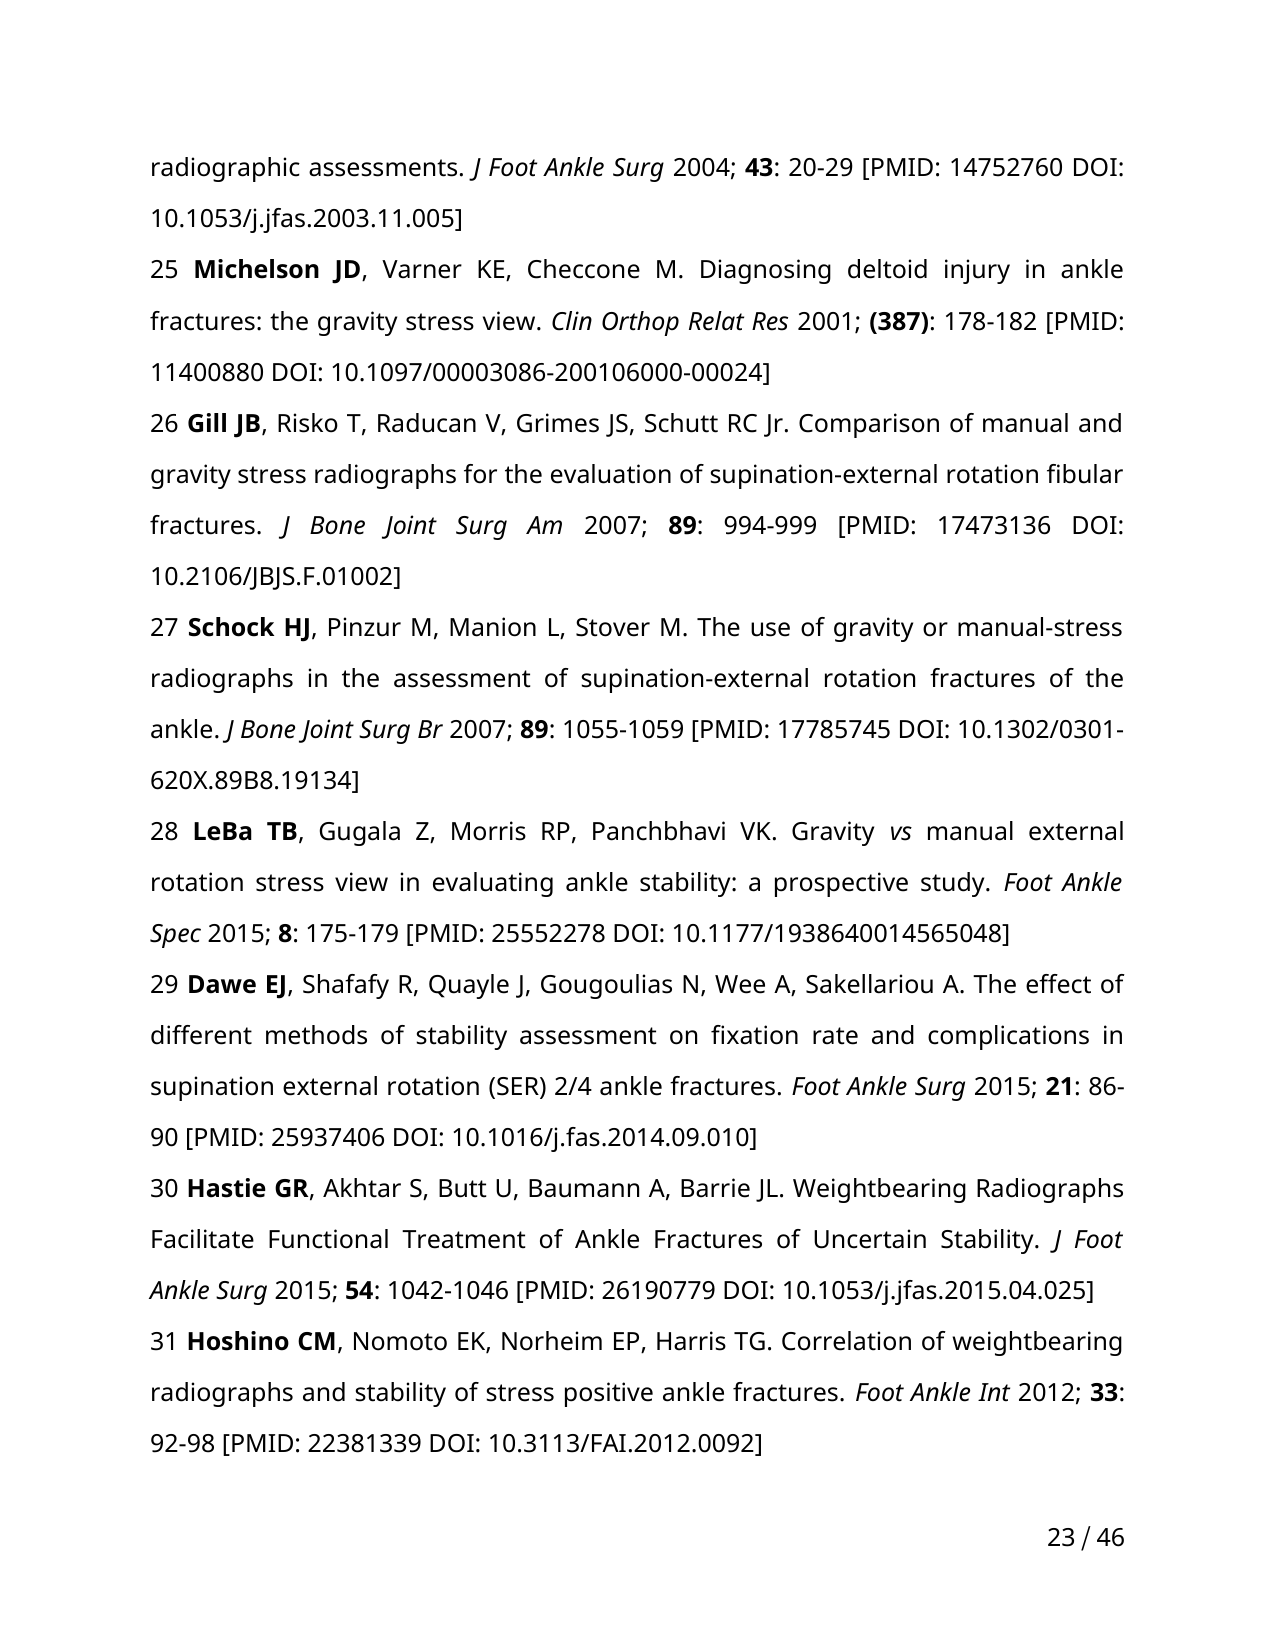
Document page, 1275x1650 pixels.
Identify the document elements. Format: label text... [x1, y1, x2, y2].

text 29 Dawe EJ, Shafafy R, Quayle J, Gougoulias N, Wee A, Sakellariou A. The effect of different methods of stability assessment on fixation rate and complications in supination external rotation (SER) 2/4 ankle fractures. Foot Ankle Surg 2015; 21: 86-90 [PMID: 25937406 DOI: 10.1016/j.fas.2014.09.010] [150, 967, 1125, 1154]
text 30 Hastie GR, Akhtar S, Butt U, Baumann A, Barrie JL. Weightbearing Radiographs Facilitate Functional Treatment of Ankle Fractures of Uncertain Stability. J Foot Ankle Surg 2015; 54: 1042-1046 [PMID: 26190779 DOI: 10.1053/j.jfas.2015.04.025] [150, 1171, 1125, 1307]
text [150, 150, 1125, 235]
text 27 Schock HJ, Pinzur M, Manion L, Stover M. The use of gravity or manual-stress radiographs in the assessment of supination-external rotation fractures of the ankle. J Bone Joint Surg Br 2007; 89: 1055-1059 [PMID: 17785745 DOI: 10.1302/0301-620X.89B8.19134] [150, 609, 1125, 797]
text 25 Michelson JD, Varner KE, Checcone M. Diagnosing deltoid injury in ankle fractures: the gravity stress view. Clin Orthop Relat Res 2001; (387): 178-182 [PMID: 11400880 DOI: 10.1097/00003086-200106000-00024] [150, 252, 1125, 388]
text 31 Hoshino CM, Nomoto EK, Norheim EP, Harris TG. Correlation of weightbearing radiographs and stability of stress positive ankle fractures. Foot Ankle Int 2012; 33: 92-98 [PMID: 22381339 DOI: 10.3113/FAI.2012.0092] [150, 1324, 1125, 1460]
text 26 Gill JB, Risko T, Raducan V, Grimes JS, Schutt RC Jr. Comparison of manual and gravity stress radiographs for the evaluation of supination-external rotation fibular fractures. J Bone Joint Surg Am 2007; 89: 994-999 [PMID: 17473136 DOI: 10.2106/JBJS.F.01002] [150, 405, 1125, 592]
text 28 LeBa TB, Gugala Z, Morris RP, Panchbhavi VK. Gravity vs manual external rotation stress view in evaluating ankle stability: a prospective study. Foot Ankle Spec 2015; 8: 175-179 [PMID: 25552278 DOI: 10.1177/1938640014565048] [150, 813, 1125, 950]
